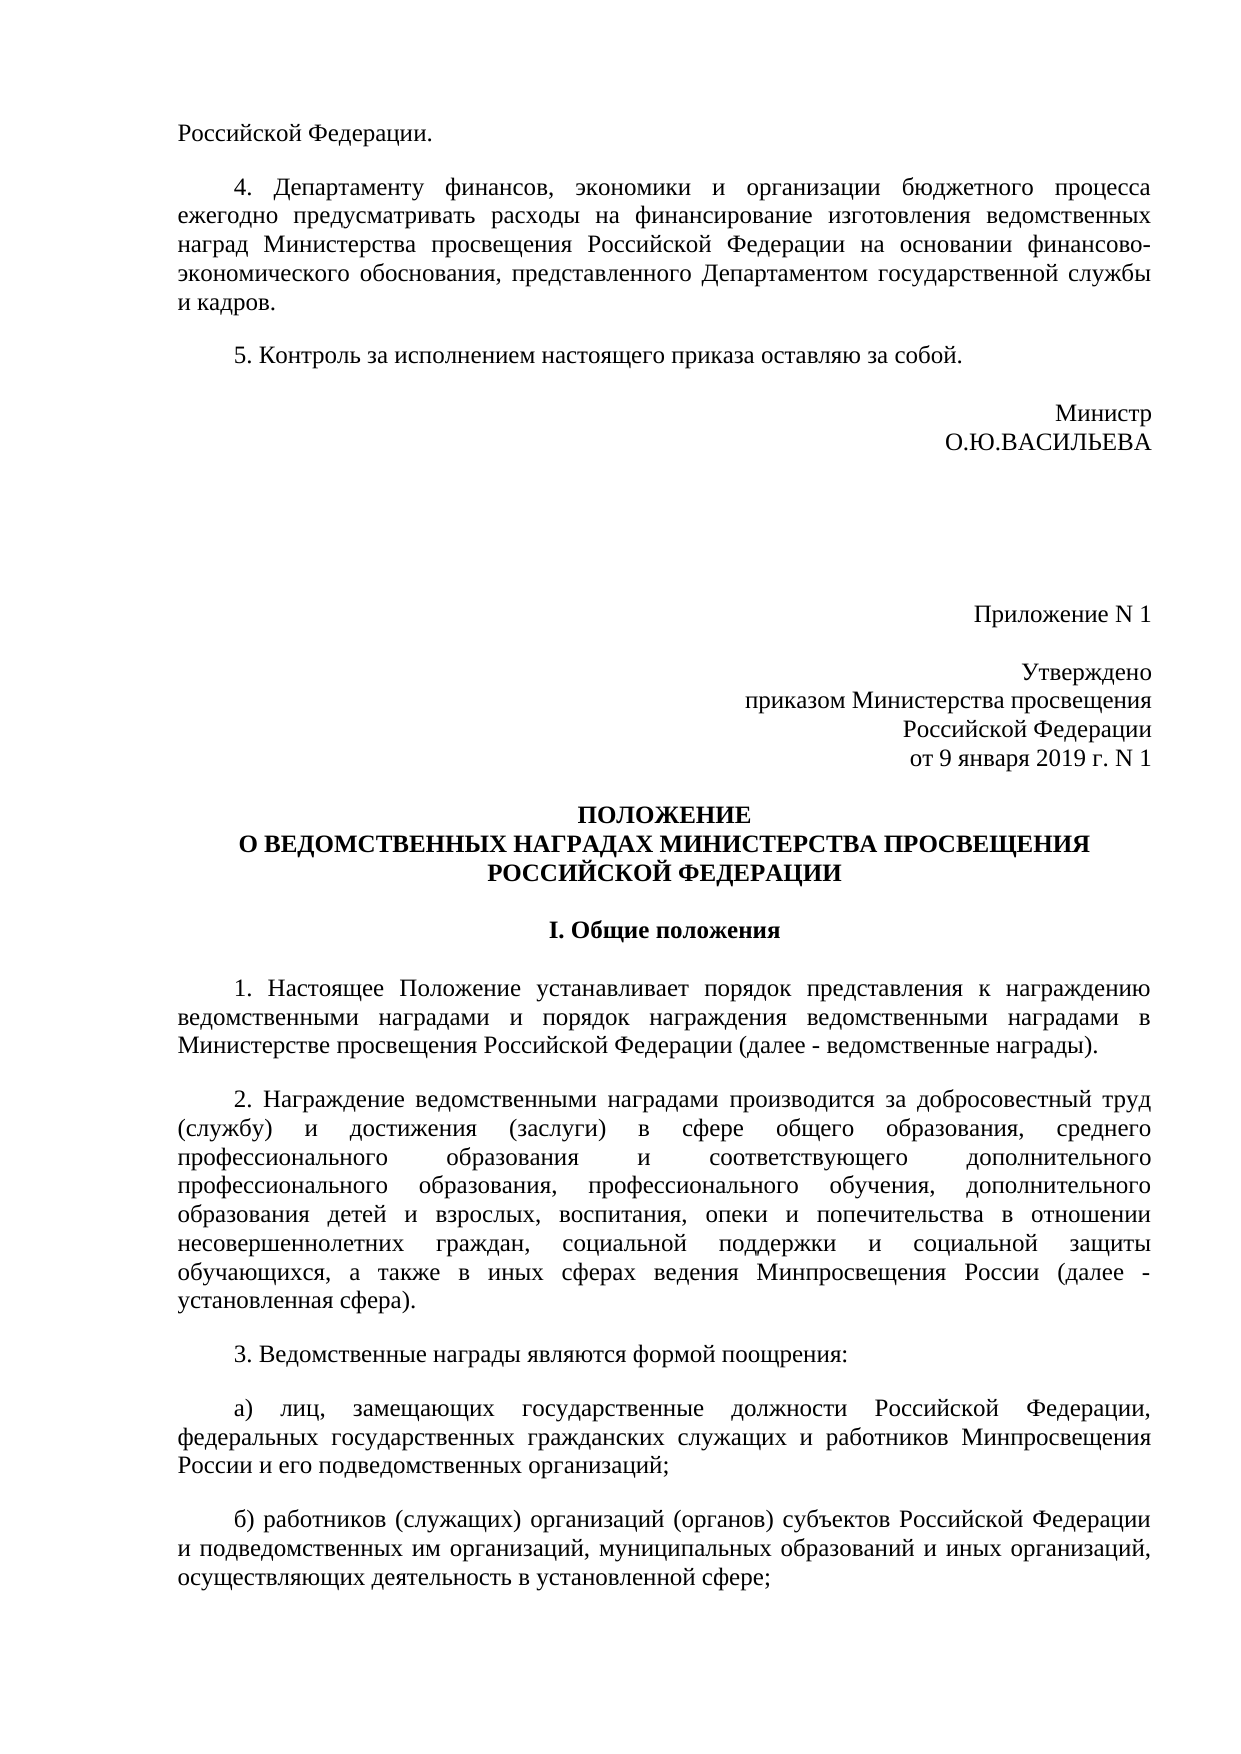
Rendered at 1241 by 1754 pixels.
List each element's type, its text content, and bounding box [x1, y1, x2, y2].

text 5. Контроль за исполнением настоящего приказа оставляю за собой. [177, 341, 1152, 369]
text Утверждено [177, 657, 1152, 686]
title I. Общие положения [177, 916, 1152, 944]
text б) работников (служащих) организаций (органов) субъектов Российской Федерации и подведомственных им организаций, муниципальных образований и иных организаций, осуществляющих деятельность в установленной сфере; [177, 1504, 1152, 1591]
text 4. Департаменту финансов, экономики и организации бюджетного процесса ежегодно предусматривать расходы на финансирование изготовления ведомственных наград Министерства просвещения Российской Федерации на основании финансово-экономического обоснования, представленного Департаментом государственной службы и кадров. [177, 172, 1152, 316]
title О ВЕДОМСТВЕННЫХ НАГРАДАХ МИНИСТЕРСТВА ПРОСВЕЩЕНИЯ [177, 829, 1152, 858]
text 2. Награждение ведомственными наградами производится за добросовестный труд (службу) и достижения (заслуги) в сфере общего образования, среднего профессионального образования и соответствующего дополнительного профессионального образования, профессионального обучения, дополнительного образования детей и взрослых, воспитания, опеки и попечительства в отношении несовершеннолетних граждан, социальной поддержки и социальной защиты обучающихся, а также в иных сферах ведения Минпросвещения России (далее - установленная сфера). [177, 1084, 1152, 1314]
text 3. Ведомственные награды являются формой поощрения: [177, 1339, 1152, 1368]
text Российской Федерации [177, 714, 1152, 743]
text а) лиц, замещающих государственные должности Российской Федерации, федеральных государственных гражданских служащих и работников Минпросвещения России и его подведомственных организаций; [177, 1393, 1152, 1479]
text приказом Министерства просвещения [177, 686, 1152, 714]
title РОССИЙСКОЙ ФЕДЕРАЦИИ [177, 858, 1152, 887]
text О.Ю.ВАСИЛЬЕВА [177, 427, 1152, 456]
text Министр [177, 398, 1152, 427]
text Приложение N 1 [177, 599, 1152, 628]
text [177, 118, 1152, 147]
text 1. Настоящее Положение устанавливает порядок представления к награждению ведомственными наградами и порядок награждения ведомственными наградами в Министерстве просвещения Российской Федерации (далее - ведомственные награды). [177, 973, 1152, 1059]
text от 9 января 2019 г. N 1 [177, 743, 1152, 772]
title ПОЛОЖЕНИЕ [177, 801, 1152, 829]
